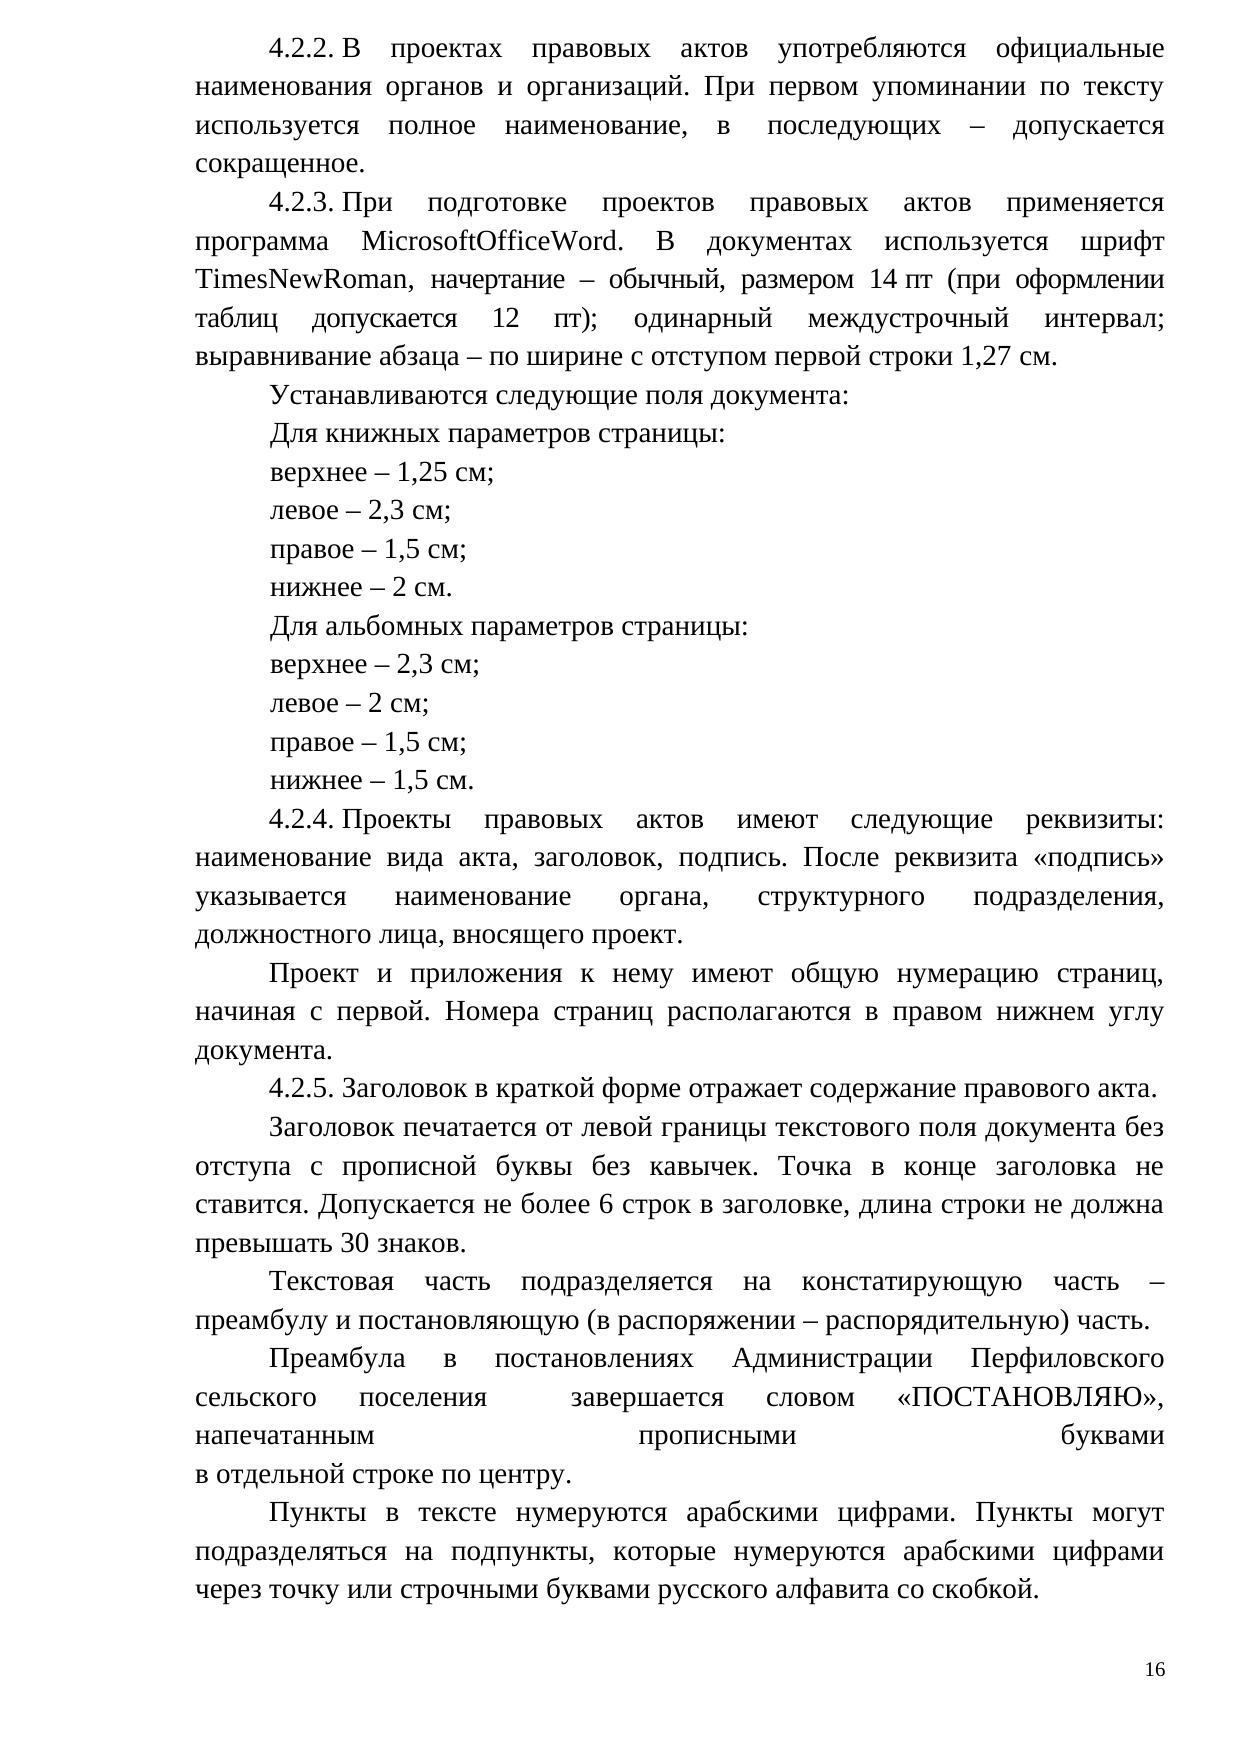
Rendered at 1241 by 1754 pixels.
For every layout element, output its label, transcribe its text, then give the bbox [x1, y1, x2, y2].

text Проект и приложения к нему имеют общую нумерацию страниц, начиная с первой. Номера страниц располагаются в правом нижнем углу документа. [195, 955, 1165, 1066]
text 4.2.3. При подготовке проектов правовых актов применяется программа MicrosoftOfficeWord. В документах используется шрифт TimesNewRoman, начертание – обычный, размером 14 пт (при оформлении таблиц допускается 12 пт); одинарный междустрочный интервал; выравнивание абзаца – по ширине с отступом первой строки 1,27 см. [195, 184, 1165, 372]
text верхнее – 2,3 см; [270, 647, 1165, 680]
text Заголовок печатается от левой границы текстового поля документа без отступа с прописной буквы без кавычек. Точка в конце заголовка не ставится. Допускается не более 6 строк в заголовке, длина строки не должна превышать 30 знаков. [195, 1109, 1165, 1258]
text верхнее – 1,25 см; [270, 454, 1165, 487]
text левое – 2,3 см; [270, 492, 1165, 526]
text 4.2.2. В проектах правовых актов употребляются официальные наименования органов и организаций. При первом упоминании по тексту используется полное наименование, в последующих – допускается сокращенное. [195, 30, 1165, 179]
text Пункты в тексте нумеруются арабскими цифрами. Пункты могут подразделяться на подпункты, которые нумеруются арабскими цифрами через точку или строчными буквами русского алфавита со скобкой. [195, 1494, 1165, 1605]
text правое – 1,5 см; [270, 724, 1165, 757]
text Преамбула в постановлениях Администрации Перфиловского сельского поселения завершается словом «ПОСТАНОВЛЯЮ», напечатанным прописными буквами в отдельной строке по центру. [195, 1340, 1165, 1489]
text Для книжных параметров страницы: [270, 415, 1165, 449]
text 4.2.4. Проекты правовых актов имеют следующие реквизиты: наименование вида акта, заголовок, подпись. После реквизита «подпись» указывается наименование органа, структурного подразделения, должностного лица, вносящего проект. [195, 801, 1165, 950]
text правое – 1,5 см; [270, 531, 1165, 564]
text нижнее – 2 см. [270, 569, 1165, 603]
text Устанавливаются следующие поля документа: [195, 377, 1165, 410]
text Текстовая часть подразделяется на констатирующую часть – преамбулу и постановляющую (в распоряжении – распорядительную) часть. [195, 1263, 1165, 1335]
text левое – ; [270, 685, 1165, 719]
text 4.2.5. Заголовок в краткой форме отражает содержание правового акта. [195, 1071, 1165, 1104]
text нижнее – 1,5 см. [270, 762, 1165, 796]
text Для альбомных параметров страницы: [270, 608, 1165, 642]
